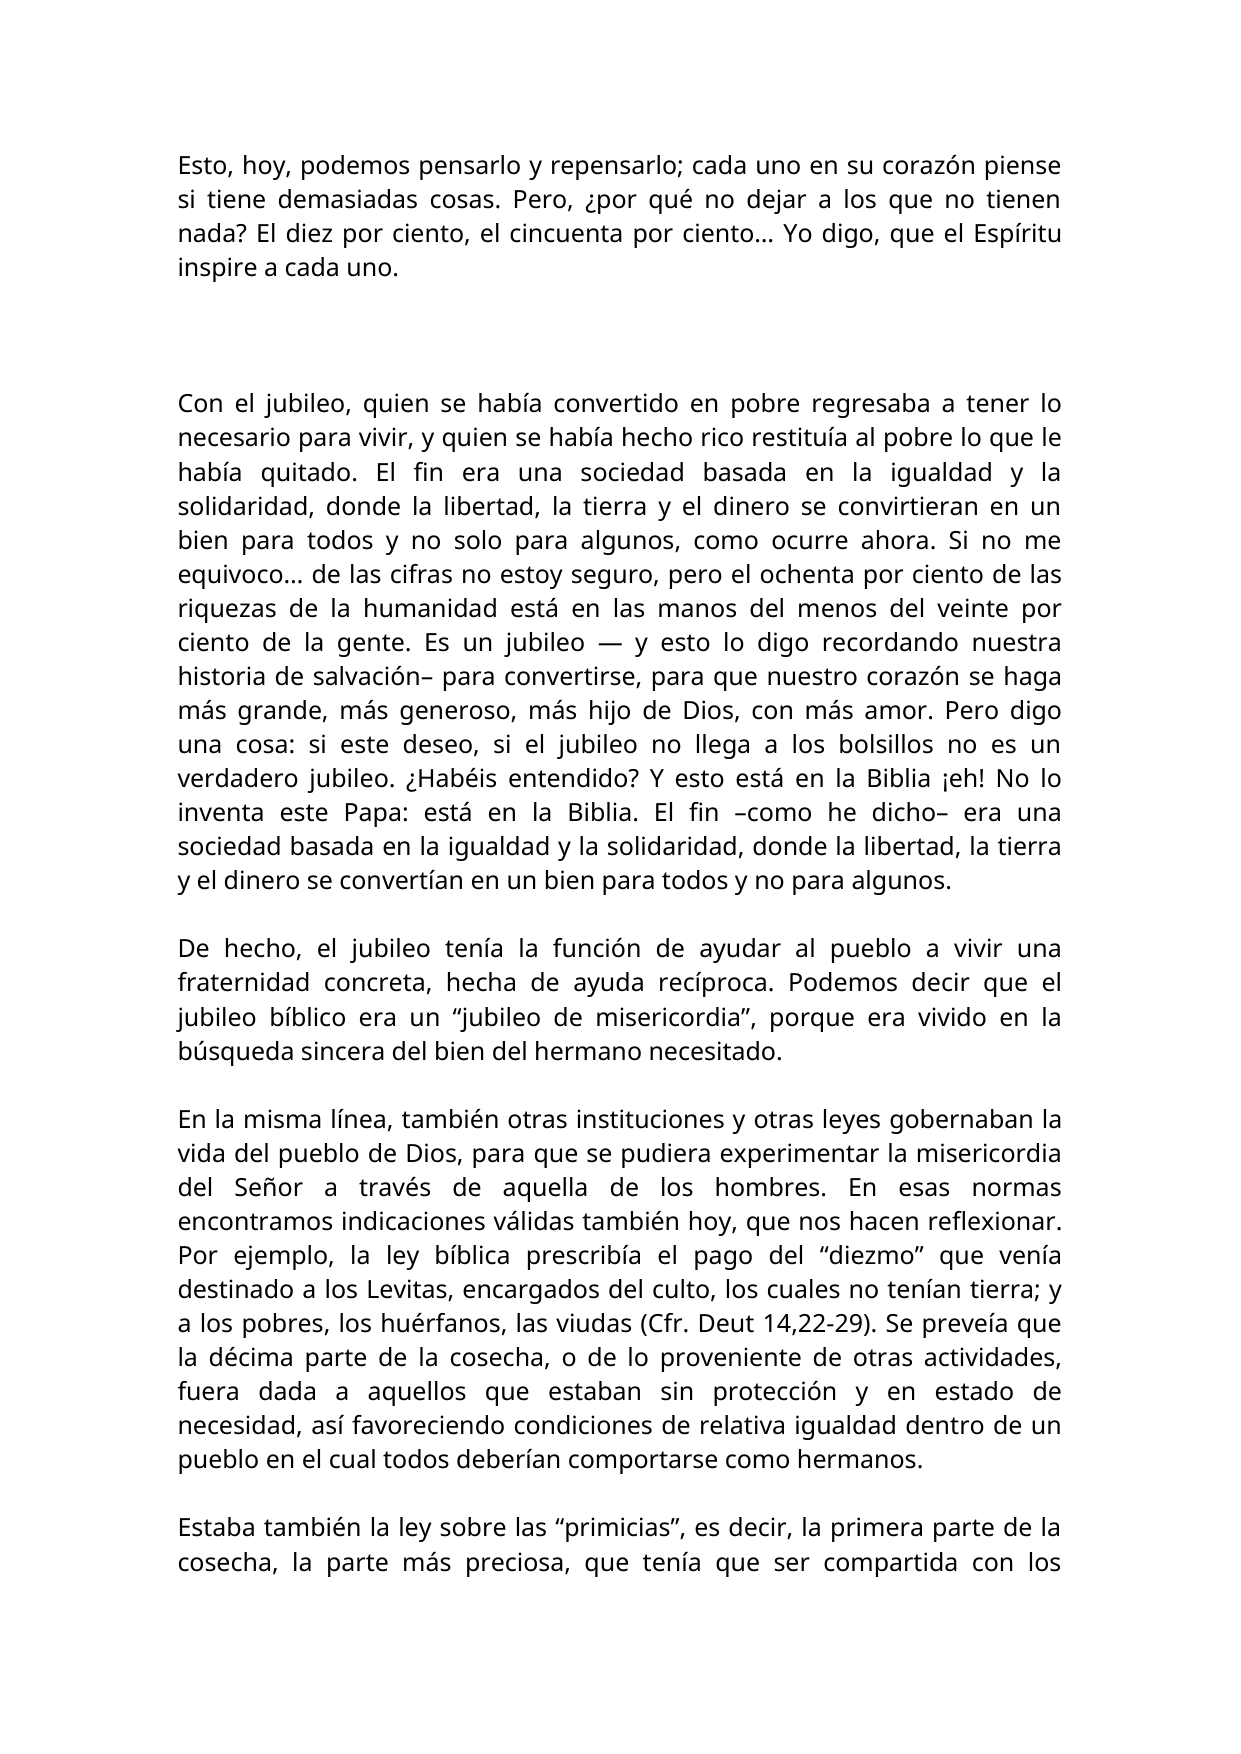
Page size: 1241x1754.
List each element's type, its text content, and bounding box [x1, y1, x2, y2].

text Con el jubileo, quien se había convertido en pobre regresaba a tener lo necesario para vivir, y quien se había hecho rico restituía al pobre lo que le había quitado. El fin era una sociedad basada en la igualdad y la solidaridad, donde la libertad, la tierra y el dinero se convirtieran en un bien para todos y no solo para algunos, como ocurre ahora. Si no me equivoco… de las cifras no estoy seguro, pero el ochenta por ciento de las riquezas de la humanidad está en las manos del menos del veinte por ciento de la gente. Es un jubileo — y esto lo digo recordando nuestra historia de salvación– para convertirse, para que nuestro corazón se haga más grande, más generoso, más hijo de Dios, con más amor. Pero digo una cosa: si este deseo, si el jubileo no llega a los bolsillos no es un verdadero jubileo. ¿Habéis entendido? Y esto está en la Biblia ¡eh! No lo inventa este Papa: está en la Biblia. El fin –como he dicho– era una sociedad basada en la igualdad y la solidaridad, donde la libertad, la tierra y el dinero se convertían en un bien para todos y no para algunos. [177, 386, 1063, 897]
text Esto, hoy, podemos pensarlo y repensarlo; cada uno en su corazón piense si tiene demasiadas cosas. Pero, ¿por qué no dejar a los que no tienen nada? El diez por ciento, el cincuenta por ciento… Yo digo, que el Espíritu inspire a cada uno. [177, 148, 1063, 284]
text En la misma línea, también otras instituciones y otras leyes gobernaban la vida del pueblo de Dios, para que se pudiera experimentar la misericordia del Señor a través de aquella de los hombres. En esas normas encontramos indicaciones válidas también hoy, que nos hacen reflexionar. Por ejemplo, la ley bíblica prescribía el pago del “diezmo” que venía destinado a los Levitas, encargados del culto, los cuales no tenían tierra; y a los pobres, los huérfanos, las viudas (Cfr. Deut 14,22-29). Se preveía que la décima parte de la cosecha, o de lo proveniente de otras actividades, fuera dada a aquellos que estaban sin protección y en estado de necesidad, así favoreciendo condiciones de relativa igualdad dentro de un pueblo en el cual todos deberían comportarse como hermanos. [177, 1101, 1063, 1476]
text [177, 1510, 1063, 1578]
text De hecho, el jubileo tenía la función de ayudar al pueblo a vivir una fraternidad concreta, hecha de ayuda recíproca. Podemos decir que el jubileo bíblico era un “jubileo de misericordia”, porque era vivido en la búsqueda sincera del bien del hermano necesitado. [177, 931, 1063, 1067]
